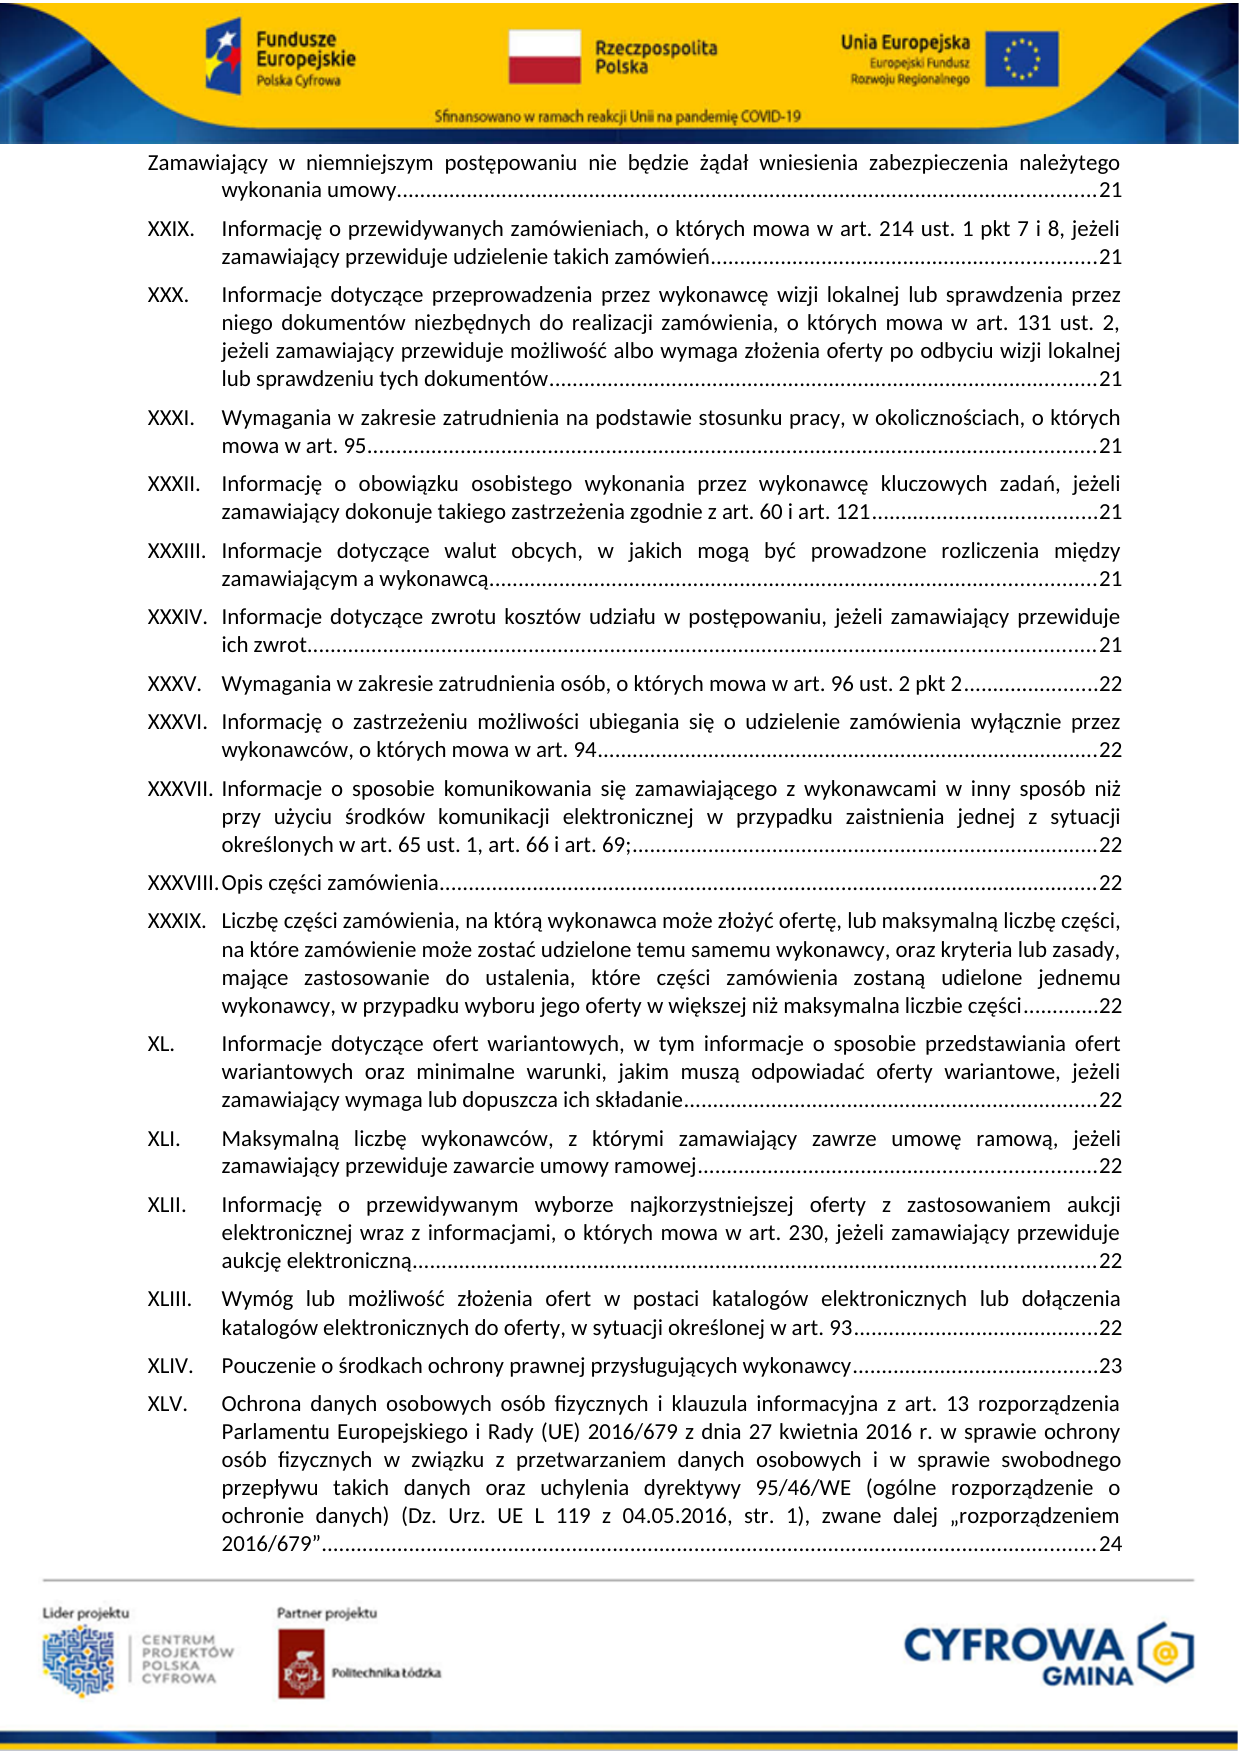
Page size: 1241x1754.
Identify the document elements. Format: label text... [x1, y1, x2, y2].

text XXXI. Wymagania w zakresie zatrudnienia na podstawie stosunku pracy, w okolicznościach, o których mowa w art. 95 21 [148, 403, 1122, 459]
text XXXIV. Informacje dotyczące zwrotu kosztów udziału w postępowaniu, jeżeli zamawiający przewiduje ich zwrot 21 [148, 602, 1122, 658]
text Zamawiający w niemniejszym postępowaniu nie będzie żądał wniesienia zabezpieczenia należytego wykonania umowy 21 [148, 148, 1122, 204]
text XLIII. Wymóg lub możliwość złożenia ofert w postaci katalogów elektronicznych lub dołączenia katalogów elektronicznych do oferty, w sytuacji określonej w art. 93 22 [148, 1284, 1122, 1341]
text XXX. Informacje dotyczące przeprowadzenia przez wykonawcę wizji lokalnej lub sprawdzenia przez niego dokumentów niezbędnych do realizacji zamówienia, o których mowa w art. 131 ust. 2, jeżeli zamawiający przewiduje możliwość albo wymaga złożenia oferty po odbyciu wizji lokalnej lub sprawdzeniu tych dokumentów 21 [148, 281, 1122, 393]
text XLIV. Pouczenie o środkach ochrony prawnej przysługujących wykonawcy 23 [148, 1351, 1122, 1379]
text XXXIX. Liczbę części zamówienia, na którą wykonawca może złożyć ofertę, lub maksymalną liczbę części, na które zamówienie może zostać udzielone temu samemu wykonawcy, oraz kryteria lub zasady, mające zastosowanie do ustalenia, które części zamówienia zostaną udielone jednemu wykonawcy, w przypadku wyboru jego oferty w większej niż maksymalna liczbie części 22 [148, 907, 1122, 1019]
text XXXV. Wymagania w zakresie zatrudnienia osób, o których mowa w art. 96 ust. 2 pkt 2 22 [148, 669, 1122, 697]
text XXXII. Informację o obowiązku osobistego wykonania przez wykonawcę kluczowych zadań, jeżeli zamawiający dokonuje takiego zastrzeżenia zgodnie z art. 60 i art. 121 21 [148, 469, 1122, 526]
picture [0, 3, 1239, 144]
picture [0, 1550, 1238, 1751]
text XXIX. Informację o przewidywanych zamówieniach, o których mowa w art. 214 ust. 1 pkt 7 i 8, jeżeli zamawiający przewiduje udzielenie takich zamówień 21 [148, 214, 1122, 270]
text XL. Informacje dotyczące ofert wariantowych, w tym informacje o sposobie przedstawiania ofert wariantowych oraz minimalne warunki, jakim muszą odpowiadać oferty wariantowe, jeżeli zamawiający wymaga lub dopuszcza ich składanie 22 [148, 1029, 1122, 1113]
text XXXVI. Informację o zastrzeżeniu możliwości ubiegania się o udzielenie zamówienia wyłącznie przez wykonawców, o których mowa w art. 94 22 [148, 707, 1122, 763]
text XLV. Ochrona danych osobowych osób fizycznych i klauzula informacyjna z art. 13 rozporządzenia Parlamentu Europejskiego i Rady (UE) 2016/679 z dnia 27 kwietnia 2016 r. w sprawie ochrony osób fizycznych w związku z przetwarzaniem danych osobowych i w sprawie swobodnego przepływu takich danych oraz uchylenia dyrektywy 95/46/WE (ogólne rozporządzenie o ochronie danych) (Dz. Urz. UE L 119 z 04.05.2016, str. 1), zwane dalej „rozporządzeniem 2016/679” 24 [148, 1389, 1122, 1558]
text XXXIII. Informacje dotyczące walut obcych, w jakich mogą być prowadzone rozliczenia między zamawiającym a wykonawcą 21 [148, 536, 1122, 592]
text XXXVII. Informacje o sposobie komunikowania się zamawiającego z wykonawcami w inny sposób niż przy użyciu środków komunikacji elektronicznej w przypadku zaistnienia jednej z sytuacji określonych w art. 65 ust. 1, art. 66 i art. 69; 22 [148, 774, 1122, 858]
text XLI. Maksymalną liczbę wykonawców, z którymi zamawiający zawrze umowę ramową, jeżeli zamawiający przewiduje zawarcie umowy ramowej 22 [148, 1124, 1122, 1180]
text XXXVIII. Opis części zamówienia 22 [148, 868, 1122, 896]
text XLII. Informację o przewidywanym wyborze najkorzystniejszej oferty z zastosowaniem aukcji elektronicznej wraz z informacjami, o których mowa w art. 230, jeżeli zamawiający przewiduje aukcję elektroniczną 22 [148, 1190, 1122, 1274]
